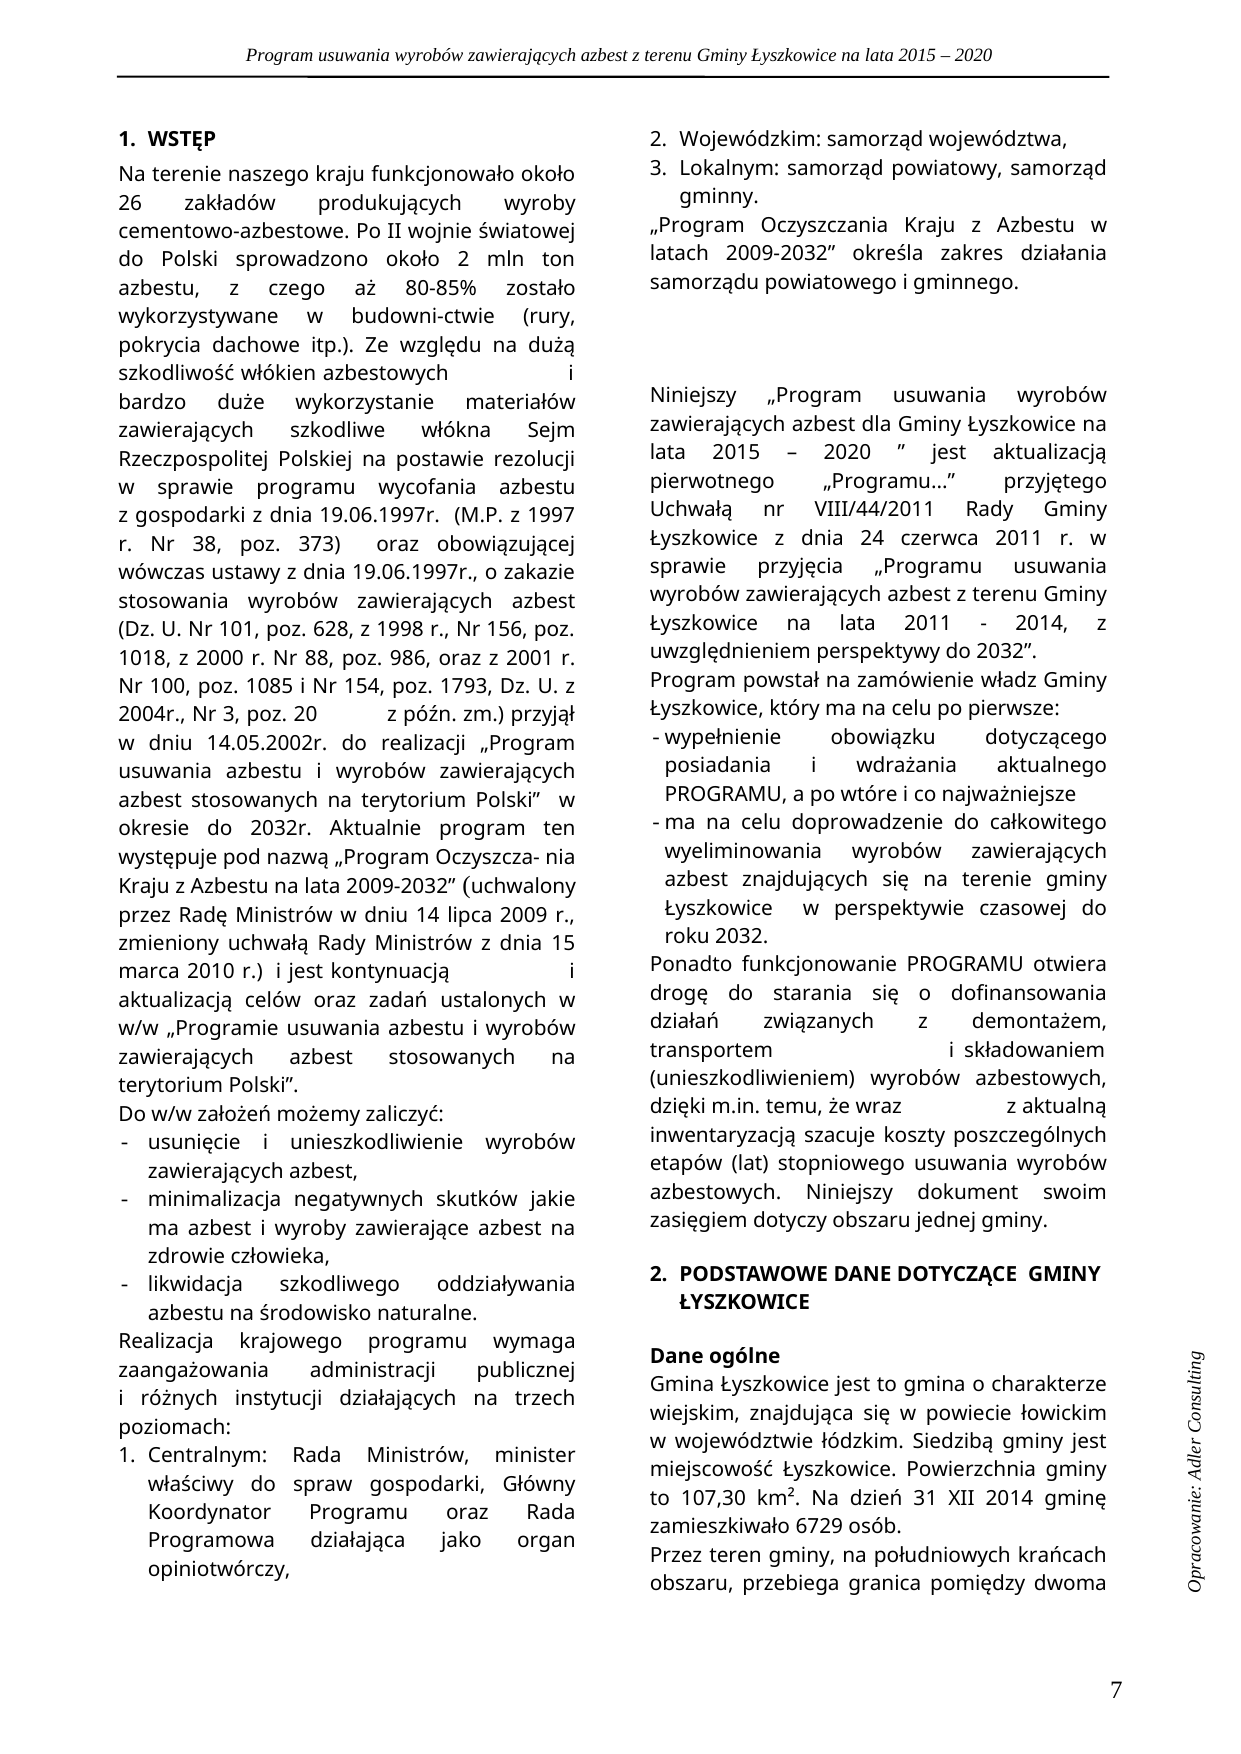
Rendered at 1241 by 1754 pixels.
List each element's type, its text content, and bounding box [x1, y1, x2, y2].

list ma na celu doprowadzenie do całkowitego wyeliminowania wyrobów zawierających azbest znajdujących się na terenie gminy Łyszkowice w perspektywie czasowej do roku 2032. [649, 807, 1107, 949]
list minimalizacja negatywnych skutków jakie ma azbest i wyroby zawierające azbest na zdrowie człowieka, [118, 1184, 576, 1269]
text Dane ogólne [649, 1341, 1107, 1369]
text Gmina Łyszkowice jest to gmina o charakterze wiejskim, znajdująca się w powiecie łowickim w województwie łódzkim. Siedzibą gminy jest miejscowość Łyszkowice. Powierzchnia gminy to 107,30 km². Na dzień 31 XII 2014 gminę zamieszkiwało 6729 osób. [649, 1369, 1107, 1540]
list wypełnienie obowiązku dotyczącego posiadania i wdrażania aktualnego PROGRAMU, a po wtóre i co najważniejsze [649, 722, 1107, 807]
text Ponadto funkcjonowanie PROGRAMU otwiera drogę do starania się o dofinansowania działań związanych z demontażem, transportem i składowaniem (unieszkodliwieniem) wyrobów azbestowych, dzięki m.in. temu, że wraz z aktualną inwentaryzacją szacuje koszty poszczególnych etapów (lat) stopniowego usuwania wyrobów azbestowych. Niniejszy dokument swoim zasięgiem dotyczy obszaru jednej gminy. [649, 949, 1107, 1234]
text 1. Centralnym: Rada Ministrów, minister właściwy do spraw gospodarki, Główny Koordynator Programu oraz Rada Programowa działająca jako organ opiniotwórczy, [118, 1440, 576, 1582]
text 2. Wojewódzkim: samorząd województwa, [649, 124, 1107, 153]
subtitle Wstęp [118, 124, 576, 153]
text Realizacja krajowego programu wymaga zaangażowania administracji publicznej i różnych instytucji działających na trzech poziomach: [118, 1327, 576, 1440]
text 3. Lokalnym: samorząd powiatowy, samorząd gminny. [649, 153, 1107, 210]
text Na terenie naszego kraju funkcjonowało około 26 zakładów produkujących wyroby cementowo-azbestowe. Po II wojnie światowej do Polski sprowadzono około 2 mln ton azbestu, z czego aż 80-85% zostało wykorzystywane w budowni-ctwie (rury, pokrycia dachowe itp.). Ze względu na dużą szkodliwość włókien azbestowych i bardzo duże wykorzystanie materiałów zawierających szkodliwe włókna Sejm Rzeczpospolitej Polskiej na postawie rezolucji w sprawie programu wycofania azbestu z gospodarki z dnia 19.06.1997r. (M.P. z 1997 r. Nr 38, poz. 373) oraz obowiązującej wówczas ustawy z dnia 19.06.1997r., o zakazie stosowania wyrobów zawierających azbest (Dz. U. Nr 101, poz. 628, z 1998 r., Nr 156, poz. 1018, z 2000 r. Nr 88, poz. 986, oraz z 2001 r. Nr 100, poz. 1085 i Nr 154, poz. 1793, Dz. U. z 2004r., Nr 3, poz. 20 z późn. zm.) przyjął w dniu 14.05.2002r. do realizacji „Program usuwania azbestu i wyrobów zawierających azbest stosowanych na terytorium Polski” w okresie do 2032r. Aktualnie program ten występuje pod nazwą „Program Oczyszcza- nia Kraju z Azbestu na lata 2009-2032” (uchwalony przez Radę Ministrów w dniu 14 lipca 2009 r., zmieniony uchwałą Rady Ministrów z dnia 15 marca 2010 r.) i jest kontynuacją i aktualizacją celów oraz zadań ustalonych w w/w „Programie usuwania azbestu i wyrobów zawierających azbest stosowanych na terytorium Polski”. [118, 159, 576, 1099]
text Do w/w założeń możemy zaliczyć: [118, 1099, 576, 1127]
list likwidacja szkodliwego oddziaływania azbestu na środowisko naturalne. [118, 1269, 576, 1327]
list usunięcie i unieszkodliwienie wyrobów zawierających azbest, [118, 1127, 576, 1184]
text Program powstał na zamówienie władz Gminy Łyszkowice, który ma na celu po pierwsze: [649, 665, 1107, 722]
subtitle Podstawowe dane dotyczące GMINY ŁYSZKOWICE [649, 1259, 1107, 1316]
text Niniejszy „Program usuwania wyrobów zawierających azbest dla Gminy Łyszkowice na lata 2015 – 2020 ” jest aktualizacją pierwotnego „Programu...” przyjętego Uchwałą nr VIII/44/2011 Rady Gminy Łyszkowice z dnia 24 czerwca 2011 r. w sprawie przyjęcia „Programu usuwania wyrobów zawierających azbest z terenu Gminy Łyszkowice na lata 2011 - 2014, z uwzględnieniem perspektywy do 2032”. [649, 381, 1107, 665]
text „Program Oczyszczania Kraju z Azbestu w latach 2009-2032” określa zakres działania samorządu powiatowego i gminnego. [649, 210, 1107, 295]
